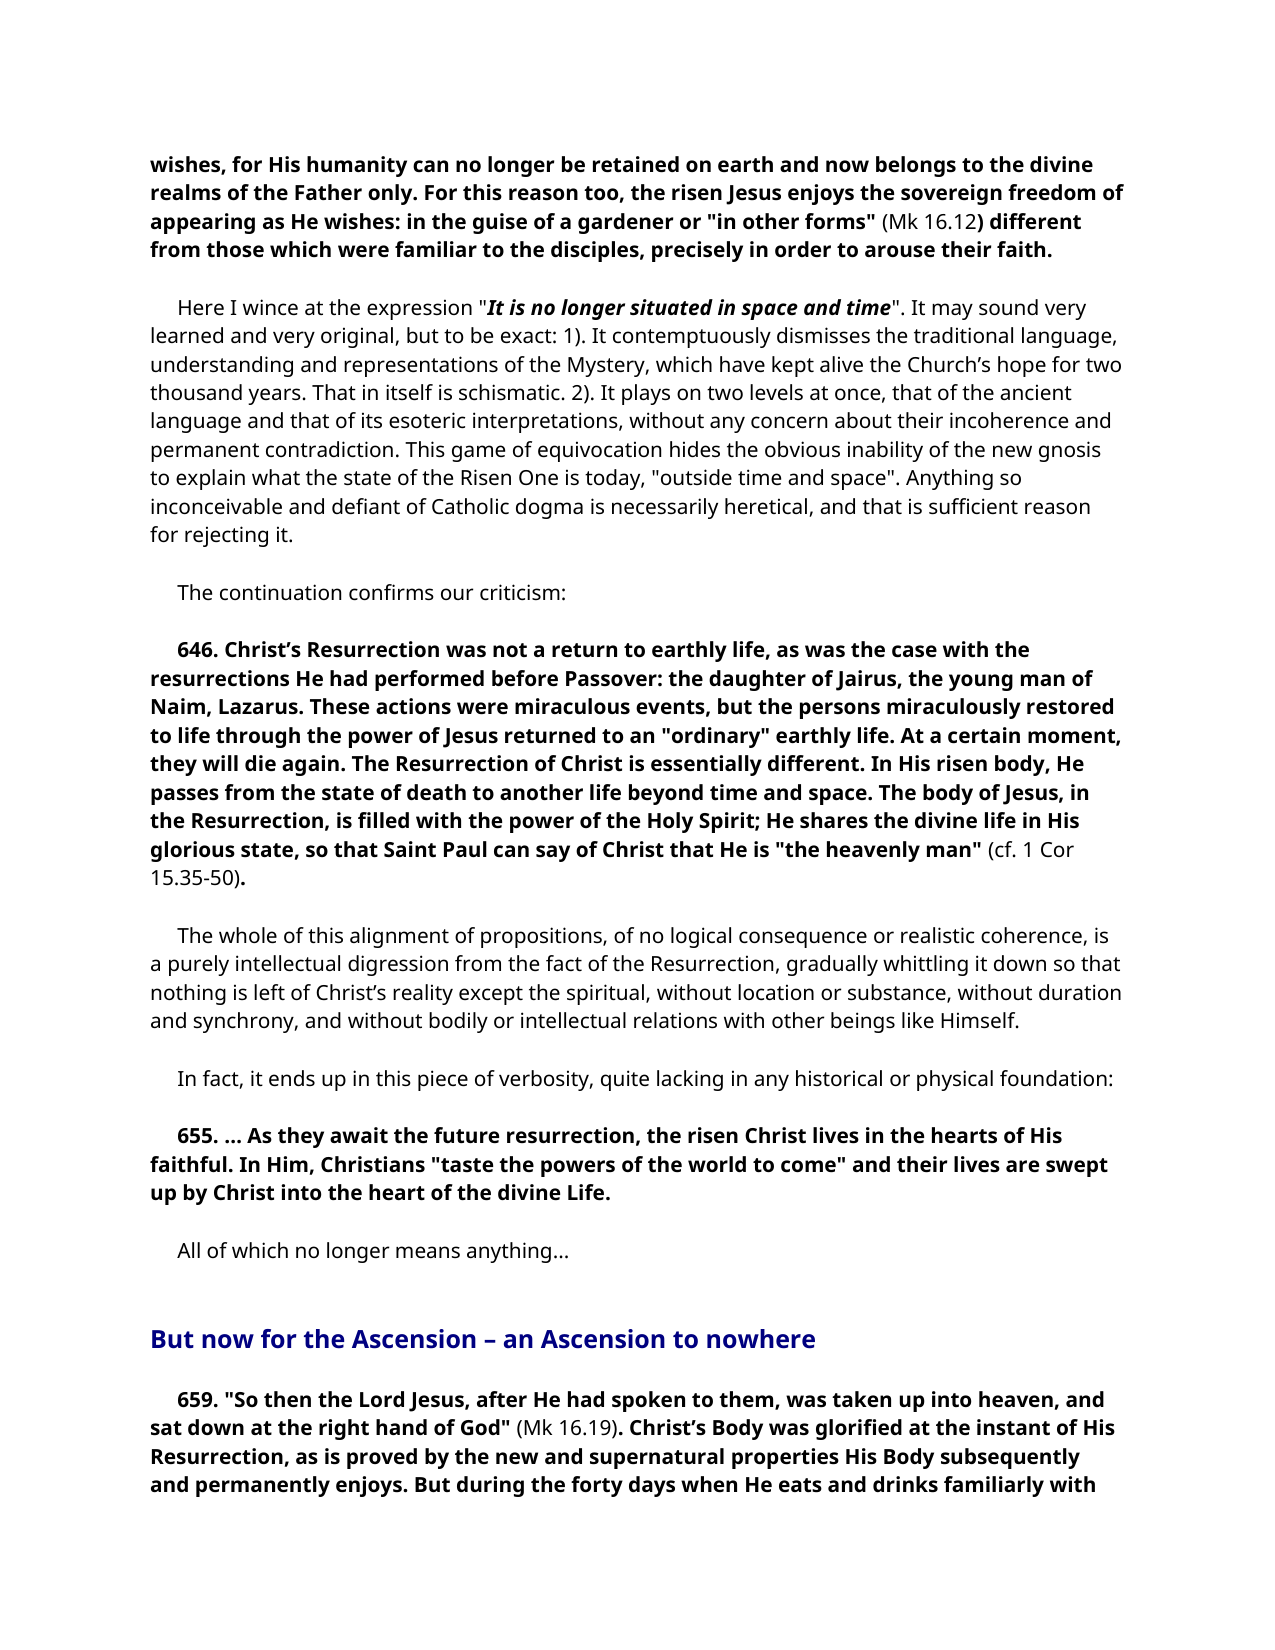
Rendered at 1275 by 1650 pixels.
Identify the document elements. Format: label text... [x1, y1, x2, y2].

text 646. Christ’s Resurrection was not a return to earthly life, as was the case with the resurrections He had performed before Passover: the daughter of Jairus, the young man of Naim, Lazarus. These actions were miraculous events, but the persons miraculously restored to life through the power of Jesus returned to an "ordinary" earthly life. At a certain moment, they will die again. The Resurrection of Christ is essentially different. In His risen body, He passes from the state of death to another life beyond time and space. The body of Jesus, in the Resurrection, is filled with the power of the Holy Spirit; He shares the divine life in His glorious state, so that Saint Paul can say of Christ that He is "the heavenly man" (cf. 1 Cor 15.35-50). [150, 636, 1125, 892]
text Here I wince at the expression "It is no longer situated in space and time". It may sound very learned and very original, but to be exact: 1). It contemptuously dismisses the traditional language, understanding and representations of the Mystery, which have kept alive the Church’s hope for two thousand years. That in itself is schismatic. 2). It plays on two levels at once, that of the ancient language and that of its esoteric interpretations, without any concern about their incoherence and permanent contradiction. This game of equivocation hides the obvious inability of the new gnosis to explain what the state of the Risen One is today, "outside time and space". Anything so inconceivable and defiant of Catholic dogma is necessarily heretical, and that is sufficient reason for rejecting it. [150, 293, 1125, 549]
text The continuation confirms our criticism: [150, 578, 1125, 606]
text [150, 1385, 1125, 1499]
text But now for the Ascension – an Ascension to nowhere [150, 1293, 1125, 1356]
text All of which no longer means anything... [150, 1236, 1125, 1264]
text In fact, it ends up in this piece of verbosity, quite lacking in any historical or physical foundation: [150, 1064, 1125, 1092]
text The whole of this alignment of propositions, of no logical consequence or realistic coherence, is a purely intellectual digression from the fact of the Resurrection, gradually whittling it down so that nothing is left of Christ’s reality except the spiritual, without location or substance, without duration and synchrony, and without bodily or intellectual relations with other beings like Himself. [150, 921, 1125, 1034]
text 655. … As they await the future resurrection, the risen Christ lives in the hearts of His faithful. In Him, Christians "taste the powers of the world to come" and their lives are swept up by Christ into the heart of the divine Life. [150, 1121, 1125, 1207]
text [150, 150, 1125, 264]
